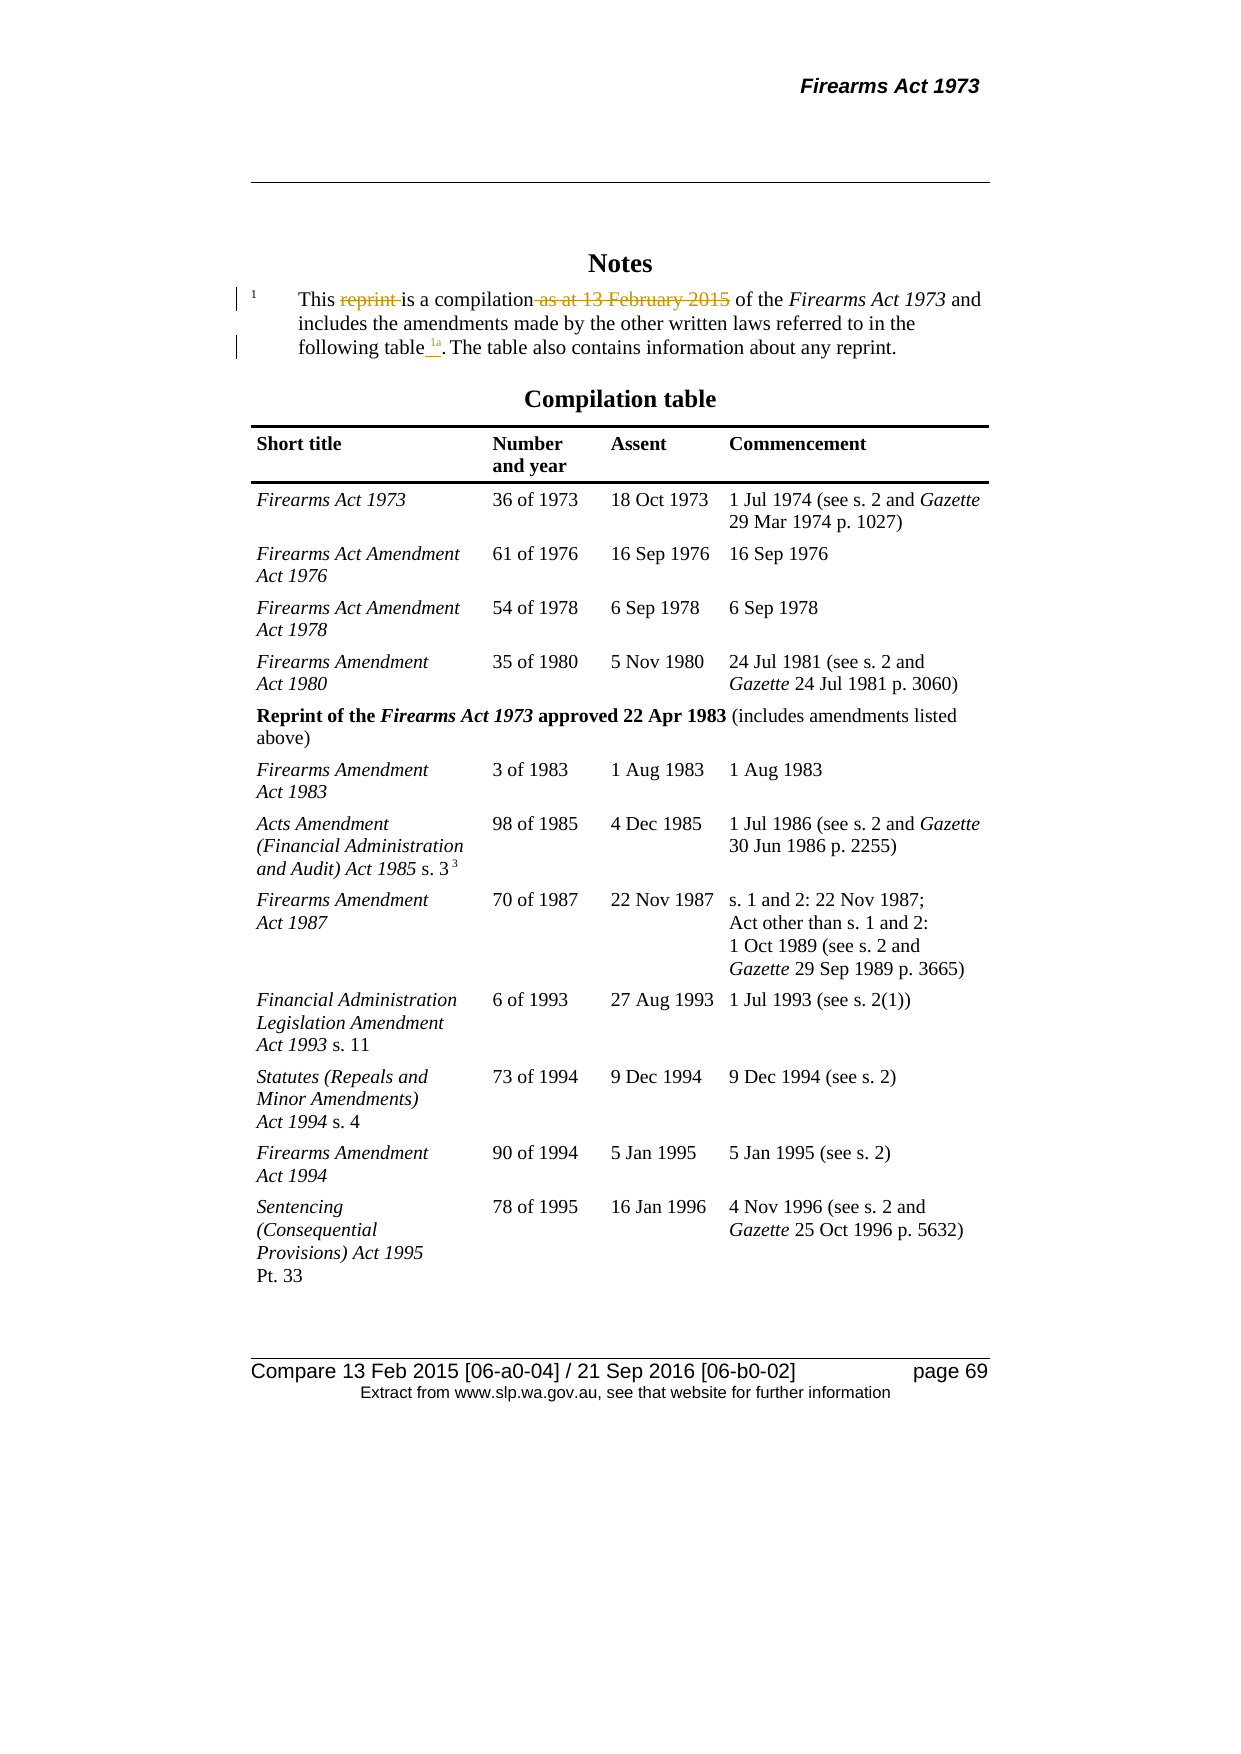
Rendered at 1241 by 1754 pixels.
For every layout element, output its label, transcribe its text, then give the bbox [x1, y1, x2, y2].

table_cell 9 Dec 1994 (see s. 2) [723, 1060, 989, 1137]
table_cell s. 1 and 2: 22 Nov 1987; Act other than s. 1 and 2: 1 Oct 1989 (see s. 2 and Gazette 29 Sep 1989 p. 3665) [723, 884, 989, 984]
table_cell 3 of 1983 [487, 753, 605, 807]
table_cell 9 Dec 1994 [605, 1060, 723, 1137]
text 1 This is a compilation of the Firearms Act 1973 and includes the amendments made by the other written laws referred to in the following table. The table also contains information about any reprint. [251, 287, 990, 359]
table_cell Acts Amendment (Financial Administration and Audit) Act 1985 s. 3 3 [251, 807, 487, 884]
table_cell 98 of 1985 [487, 807, 605, 884]
table_cell Firearms Amendment Act 1980 [251, 645, 487, 699]
table_cell 36 of 1973 [487, 484, 605, 537]
table_cell 4 Dec 1985 [605, 807, 723, 884]
table_cell Firearms Act 1973 [251, 484, 487, 537]
table_cell 16 Jan 1996 [605, 1191, 723, 1291]
table_cell 6 Sep 1978 [605, 591, 723, 645]
table_cell Statutes (Repeals and Minor Amendments) Act 1994 s. 4 [251, 1060, 487, 1137]
table_cell Firearms Act Amendment Act 1976 [251, 538, 487, 591]
table_cell 18 Oct 1973 [605, 484, 723, 537]
table_cell 61 of 1976 [487, 538, 605, 591]
table_cell 1 Jul 1993 (see s. 2(1)) [723, 984, 989, 1060]
table_cell Firearms Amendment Act 1994 [251, 1137, 487, 1191]
table_cell Firearms Amendment Act 1983 [251, 753, 487, 807]
table_cell 90 of 1994 [487, 1137, 605, 1191]
table_header Commencement [723, 428, 989, 481]
table_cell Firearms Amendment Act 1987 [251, 884, 487, 984]
table_cell 5 Jan 1995 (see s. 2) [723, 1137, 989, 1191]
table_cell 1 Aug 1983 [723, 753, 989, 807]
table_cell 16 Sep 1976 [605, 538, 723, 591]
table_cell 5 Nov 1980 [605, 645, 723, 699]
table_cell 1 Jul 1986 (see s. 2 and Gazette 30 Jun 1986 p. 2255) [723, 807, 989, 884]
table_cell Reprint of the Firearms Act 1973 approved 22 Apr 1983 (includes amendments listed above) [251, 699, 989, 753]
table_header Short title [251, 428, 487, 481]
table_header Number and year [487, 428, 605, 481]
table_cell 4 Nov 1996 (see s. 2 and Gazette 25 Oct 1996 p. 5632) [723, 1191, 989, 1291]
table_cell Firearms Act Amendment Act 1978 [251, 591, 487, 645]
table_cell 6 Sep 1978 [723, 591, 989, 645]
table_cell 24 Jul 1981 (see s. 2 and Gazette 24 Jul 1981 p. 3060) [723, 645, 989, 699]
subtitle Compilation table [251, 384, 990, 413]
table_cell Financial Administration Legislation Amendment Act 1993 s. 11 [251, 984, 487, 1060]
subtitle Notes [251, 247, 990, 279]
table_cell 70 of 1987 [487, 884, 605, 984]
table_cell 35 of 1980 [487, 645, 605, 699]
table_cell 6 of 1993 [487, 984, 605, 1060]
table_cell 27 Aug 1993 [605, 984, 723, 1060]
table_cell 1 Aug 1983 [605, 753, 723, 807]
table_cell 78 of 1995 [487, 1191, 605, 1291]
table_cell 54 of 1978 [487, 591, 605, 645]
table_cell 1 Jul 1974 (see s. 2 and Gazette 29 Mar 1974 p. 1027) [723, 484, 989, 537]
table_cell 73 of 1994 [487, 1060, 605, 1137]
table_cell 22 Nov 1987 [605, 884, 723, 984]
table_header Assent [605, 428, 723, 481]
table_cell 5 Jan 1995 [605, 1137, 723, 1191]
table_cell Sentencing (Consequential Provisions) Act 1995 Pt. 33 [251, 1191, 487, 1291]
table_cell 16 Sep 1976 [723, 538, 989, 591]
